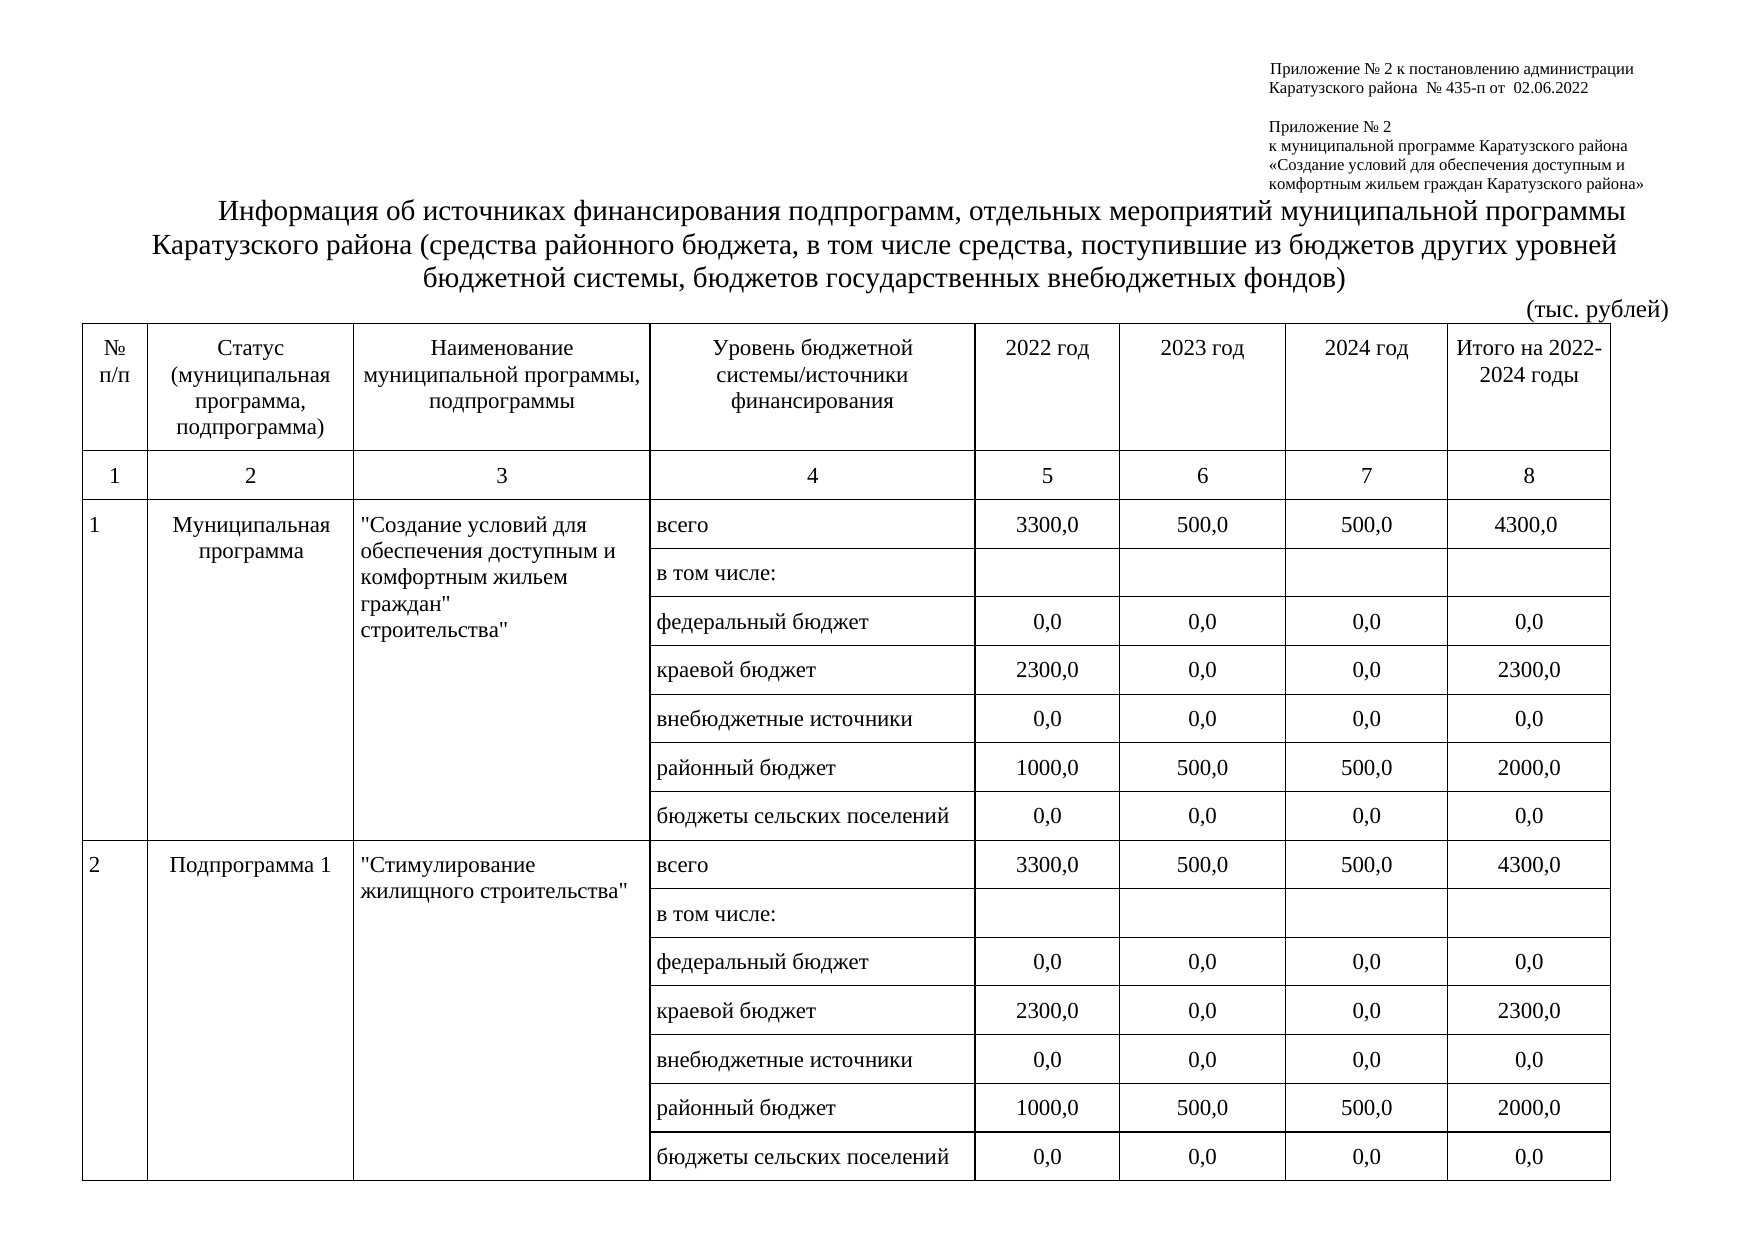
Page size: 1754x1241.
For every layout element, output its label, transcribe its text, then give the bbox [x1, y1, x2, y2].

table_cell 0,0 [1448, 1133, 1610, 1180]
table_cell федеральный бюджет [651, 597, 974, 645]
table_cell Муниципальная программа [148, 500, 353, 839]
table_cell 500,0 [1286, 500, 1447, 548]
table_cell [1120, 549, 1285, 596]
table_cell 0,0 [1286, 695, 1447, 742]
table_cell [1286, 549, 1447, 596]
table_cell "Создание условий для обеспечения доступным и комфортным жильем граждан" строительства" [354, 500, 649, 839]
table_cell бюджеты сельских поселений [651, 1133, 974, 1180]
table_cell 1 [83, 500, 147, 839]
table_header 2024 год [1286, 324, 1447, 450]
table_cell 0,0 [1286, 1133, 1447, 1180]
table_cell 500,0 [1120, 743, 1285, 791]
table_cell 2000,0 [1448, 1084, 1610, 1131]
table_cell 0,0 [976, 1133, 1119, 1180]
table_header Наименование муниципальной программы, подпрограммы [354, 324, 649, 450]
table_cell 0,0 [1286, 986, 1447, 1034]
table_cell всего [651, 500, 974, 548]
table_cell 5 [976, 451, 1119, 499]
table_cell бюджеты сельских поселений [651, 792, 974, 839]
table_cell 8 [1448, 451, 1610, 499]
table_cell 1000,0 [976, 743, 1119, 791]
table_cell в том числе: [651, 889, 974, 937]
table_cell 3300,0 [976, 500, 1119, 548]
table_cell 6 [1120, 451, 1285, 499]
table_cell краевой бюджет [651, 646, 974, 693]
table_cell 0,0 [1286, 792, 1447, 839]
table_cell 0,0 [1286, 646, 1447, 693]
table_header Итого на 2022-2024 годы [1448, 324, 1610, 450]
table_cell 0,0 [1286, 1035, 1447, 1083]
table_cell внебюджетные источники [651, 695, 974, 742]
table_header Статус (муниципальная программа, подпрограмма) [148, 324, 353, 450]
table_cell 0,0 [1120, 646, 1285, 693]
table_cell 0,0 [1448, 1035, 1610, 1083]
table_cell 2000,0 [1448, 743, 1610, 791]
text (тыс. рублей) [89, 294, 1668, 323]
table_cell 2300,0 [1448, 986, 1610, 1034]
text Приложение № 2 [1211, 117, 1680, 136]
table_cell 2300,0 [976, 646, 1119, 693]
table_cell 7 [1286, 451, 1447, 499]
table_cell всего [651, 841, 974, 888]
table_cell районный бюджет [651, 743, 974, 791]
table_cell в том числе: [651, 549, 974, 596]
table_cell 0,0 [1448, 597, 1610, 645]
text Информация об источниках финансирования подпрограмм, отдельных мероприятий муниципальной программы Каратузского района (средства районного бюджета, в том числе средства, поступившие из бюджетов других уровней бюджетной системы, бюджетов государственных внебюджетных фондов) [89, 193, 1680, 294]
table_cell 0,0 [976, 597, 1119, 645]
table_cell [976, 549, 1119, 596]
table_cell 4 [651, 451, 974, 499]
table_cell [976, 889, 1119, 937]
text к муниципальной программе Каратузского района «Создание условий для обеспечения доступным и комфортным жильем граждан Каратузского района» [1269, 136, 1680, 193]
table_cell "Стимулирование жилищного строительства" [354, 841, 649, 1180]
table_cell 0,0 [1448, 792, 1610, 839]
table_cell 500,0 [1120, 841, 1285, 888]
table_cell 2 [83, 841, 147, 1180]
text Приложение № 2 к постановлению администрации Каратузского района № 435-п от 02.06.2022 [1269, 59, 1680, 97]
table_cell 2300,0 [976, 986, 1119, 1034]
table_cell 4300,0 [1448, 841, 1610, 888]
table_cell 0,0 [1286, 597, 1447, 645]
table_cell 0,0 [1120, 1133, 1285, 1180]
table_header 2023 год [1120, 324, 1285, 450]
table_cell 2 [148, 451, 353, 499]
table_cell [1120, 889, 1285, 937]
table_header Уровень бюджетной системы/источники финансирования [651, 324, 974, 450]
table_cell внебюджетные источники [651, 1035, 974, 1083]
table_cell 0,0 [1120, 1035, 1285, 1083]
table_cell 2300,0 [1448, 646, 1610, 693]
table_cell [1286, 889, 1447, 937]
table_cell 0,0 [1120, 597, 1285, 645]
table_cell 0,0 [976, 695, 1119, 742]
table_cell [1448, 889, 1610, 937]
table_cell 0,0 [1120, 695, 1285, 742]
table_cell 0,0 [976, 938, 1119, 985]
table_cell 0,0 [976, 792, 1119, 839]
table_cell 0,0 [1286, 938, 1447, 985]
table_cell [1448, 549, 1610, 596]
table_cell 0,0 [1448, 695, 1610, 742]
table_cell 3 [354, 451, 649, 499]
table_cell районный бюджет [651, 1084, 974, 1131]
table_cell 1 [83, 451, 147, 499]
table_cell 0,0 [1120, 938, 1285, 985]
table_cell 4300,0 [1448, 500, 1610, 548]
table_cell 500,0 [1120, 500, 1285, 548]
table_cell Подпрограмма 1 [148, 841, 353, 1180]
table_cell 500,0 [1286, 841, 1447, 888]
table_cell 0,0 [1120, 792, 1285, 839]
table_cell федеральный бюджет [651, 938, 974, 985]
table_cell 500,0 [1120, 1084, 1285, 1131]
table_cell краевой бюджет [651, 986, 974, 1034]
table_cell 0,0 [1448, 938, 1610, 985]
table_cell 1000,0 [976, 1084, 1119, 1131]
table_header № п/п [83, 324, 147, 450]
table_cell 3300,0 [976, 841, 1119, 888]
table_cell 500,0 [1286, 1084, 1447, 1131]
table_cell 0,0 [1120, 986, 1285, 1034]
table_cell 500,0 [1286, 743, 1447, 791]
table_cell 0,0 [976, 1035, 1119, 1083]
table_header 2022 год [976, 324, 1119, 450]
